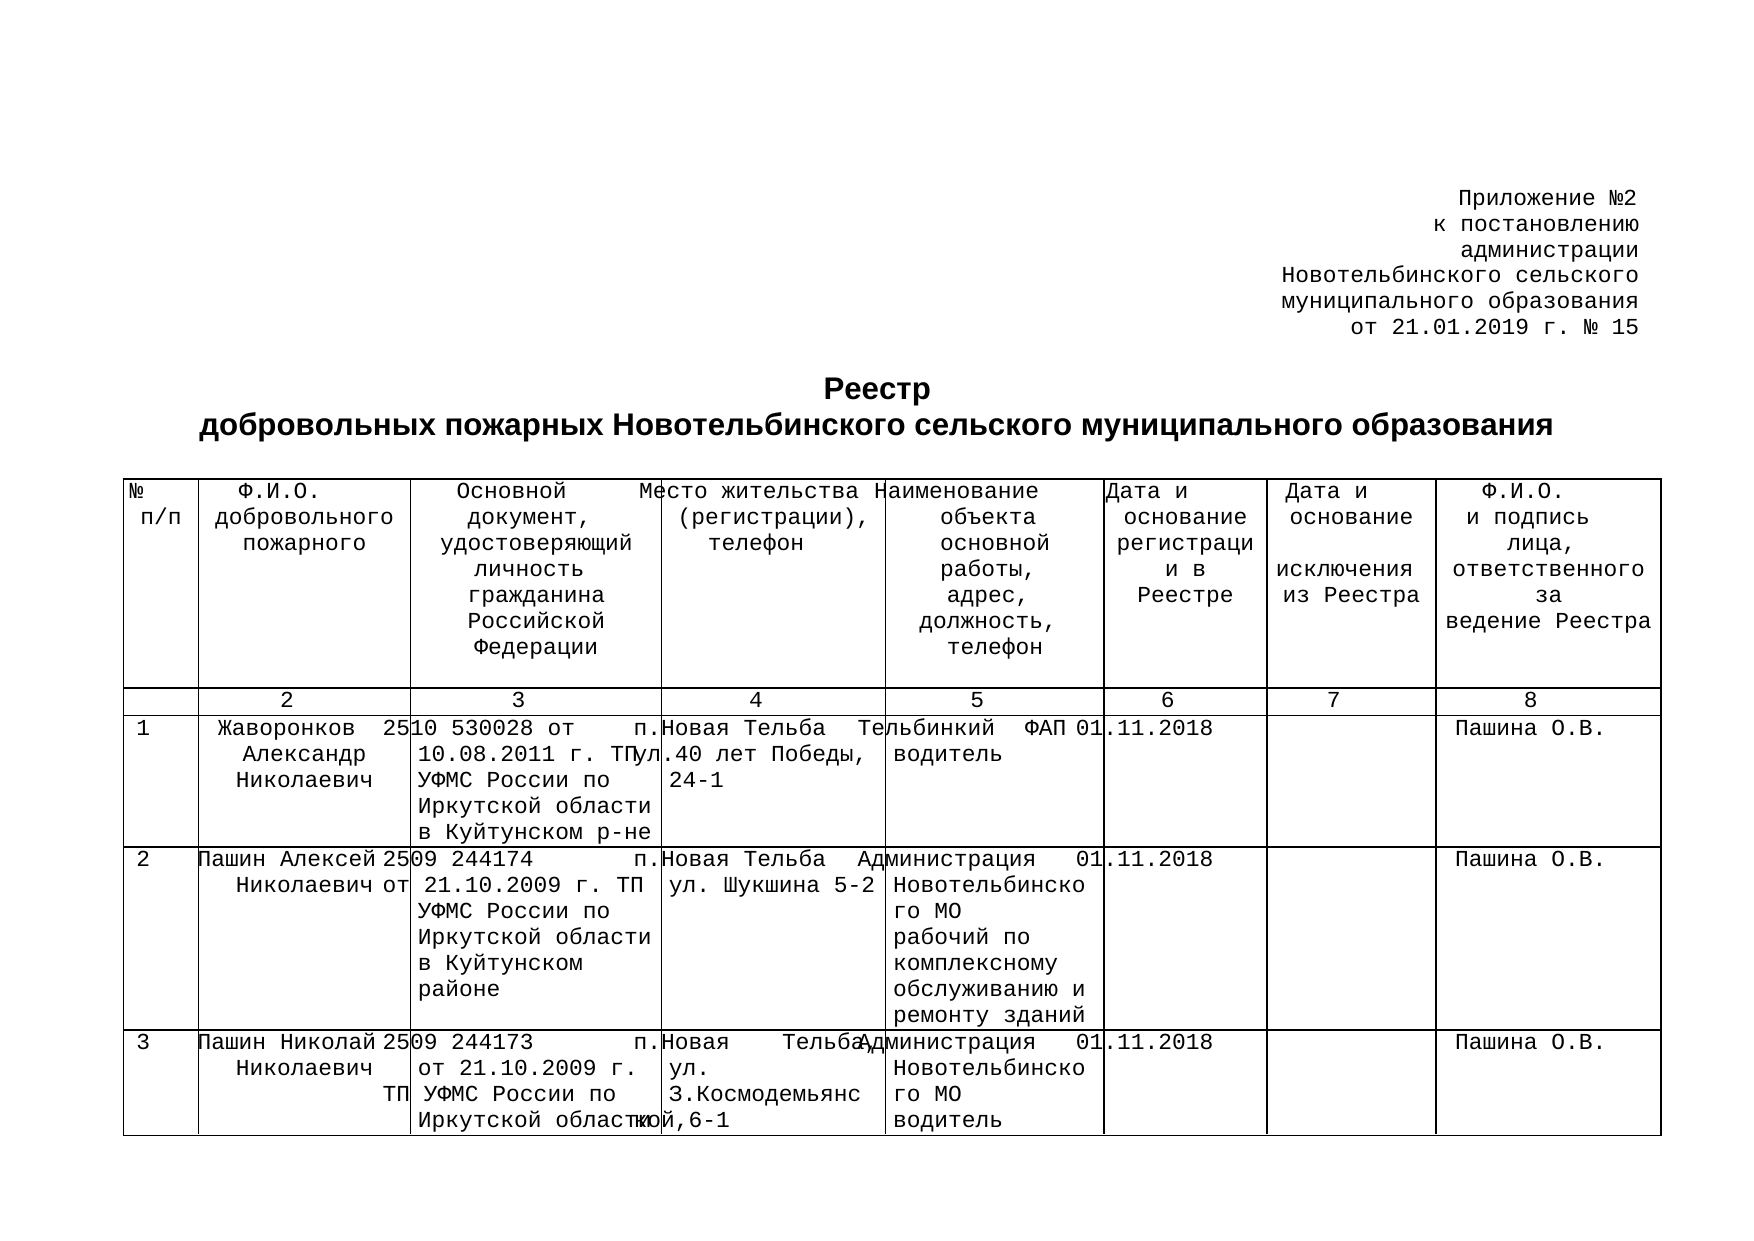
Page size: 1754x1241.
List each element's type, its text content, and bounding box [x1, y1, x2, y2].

table_header Ф.И.О. и подпись лица, ответственного за ведение Реестра [1437, 480, 1660, 687]
table_cell 01.11.2018 [1105, 716, 1266, 846]
table_cell [1268, 1031, 1435, 1134]
table_cell Пашин Алексей Николаевич [199, 848, 410, 1029]
table_cell 2 [124, 848, 198, 1029]
table_cell Жаворонков Александр Николаевич [199, 716, 410, 846]
table_cell п.Новая Тельба ул.40 лет Победы, 24-1 [662, 716, 885, 846]
table_cell 5 [886, 689, 1103, 715]
table_header Основной документ, удостоверяющий личность гражданина Российской Федерации [411, 480, 661, 687]
table_cell [1268, 848, 1435, 1029]
table_header № п/п [124, 480, 198, 687]
table_cell 01.11.2018 [1105, 848, 1266, 1029]
table_header Ф.И.О. добровольного пожарного [199, 480, 410, 687]
text Приложение №2 [1148, 186, 1637, 212]
table_cell 2509 244174 от 21.10.2009 г. ТП УФМС России по Иркутской области в Куйтунском районе [411, 848, 661, 1029]
table_cell Пашина О.В. [1437, 1031, 1660, 1134]
table_cell Тельбинкий ФАП водитель [886, 716, 1103, 846]
text к постановлению администрации [1148, 212, 1639, 264]
table_cell 01.11.2018 [1105, 1031, 1266, 1134]
table_cell 3 [124, 1031, 198, 1134]
table_header Наименование объекта основной работы, адрес, должность, телефон [886, 480, 1103, 687]
text Новотельбинского сельского [705, 264, 1639, 290]
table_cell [411, 1031, 661, 1134]
table_cell 3 [411, 689, 661, 715]
table_cell 6 [1105, 689, 1266, 715]
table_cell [886, 1031, 1103, 1134]
table_header Дата и основание исключения из Реестра [1268, 480, 1435, 687]
table_cell Пашина О.В. [1437, 848, 1660, 1029]
table_cell п.Новая Тельба ул. Шукшина 5-2 [662, 848, 885, 1029]
table_cell 8 [1437, 689, 1660, 715]
table_header Место жительства (регистрации), телефон [662, 480, 885, 687]
table_cell 2 [199, 689, 410, 715]
text от 21.01.2019 г. № 15 [1148, 316, 1639, 342]
table_cell Пашина О.В. [1437, 716, 1660, 846]
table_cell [662, 1031, 885, 1134]
table_cell 2510 530028 от 10.08.2011 г. ТП УФМС России по Иркутской области в Куйтунском р-не [411, 716, 661, 846]
text муниципального образования [705, 290, 1639, 316]
text Реестр [115, 370, 1639, 406]
table_cell [1268, 716, 1435, 846]
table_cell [199, 1031, 410, 1134]
table_cell 1 [124, 716, 198, 846]
text добровольных пожарных Новотельбинского сельского муниципального образования [115, 406, 1639, 442]
table_cell Администрация Новотельбинского МО рабочий по комплексному обслуживанию и ремонту зданий [886, 848, 1103, 1029]
table_cell [124, 689, 198, 715]
table_cell 7 [1268, 689, 1435, 715]
table_header Дата и основание регистрации в Реестре [1105, 480, 1266, 687]
table_cell 4 [662, 689, 885, 715]
